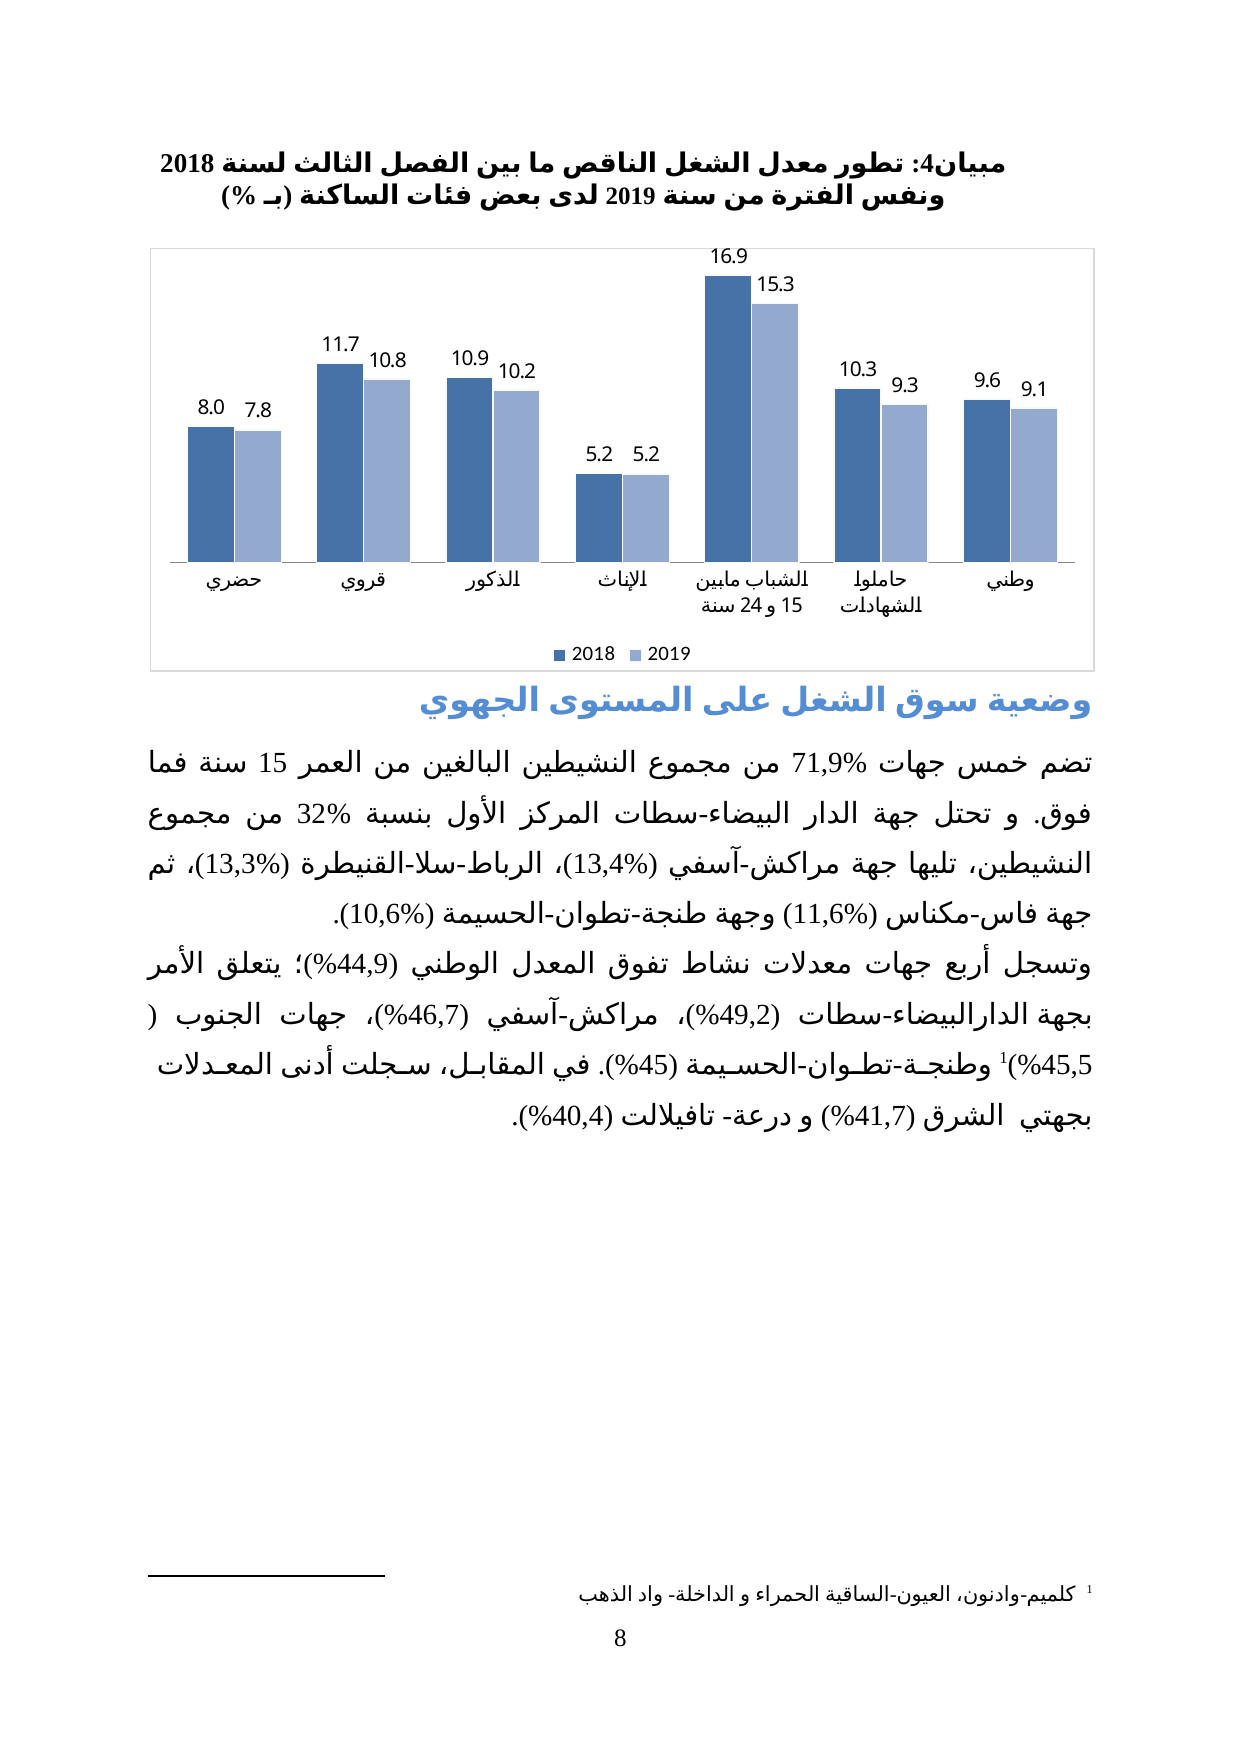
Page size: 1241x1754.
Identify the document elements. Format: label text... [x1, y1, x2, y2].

text وتسجل أربع جهات معدلات نشاط تفوق المعدل الوطني (44,9%)؛ يتعلق الأمر بجهة الدارالبيضاء-سطات (49,2%)، مراكش-آسفي (46,7%)، جهات الجنوب (45,5%) وطنجة-تطوان-الحسيمة (45%). في المقابل، سجلت أدنى المعدلات بجهتي الشرق (41,7%) و درعة- تافيلالت (40,4%). [148, 947, 1093, 1131]
text وضعية سوق الشغل على المستوى الجهوي [148, 294, 1093, 719]
list مبيان4: تطور معدل الشغل الناقص ما بين الفصل الثالث لسنة 2018 ونفس الفترة من سنة 2019 لدى بعض فئات الساكنة (بـ %) [148, 148, 1019, 210]
text تضم خمس جهات %71,9 من مجموع النشيطين البالغين من العمر 15 سنة فما فوق. و تحتل جهة الدار البيضاء-سطات المركز الأول بنسبة %32 من مجموع النشيطين، تليها جهة مراكش-آسفي (%13,4)، الرباط-سلا-القنيطرة (%13,3)، ثم جهة فاس-مكناس (%11,6) وجهة طنجة-تطوان-الحسيمة (%10,6). [148, 745, 1093, 930]
